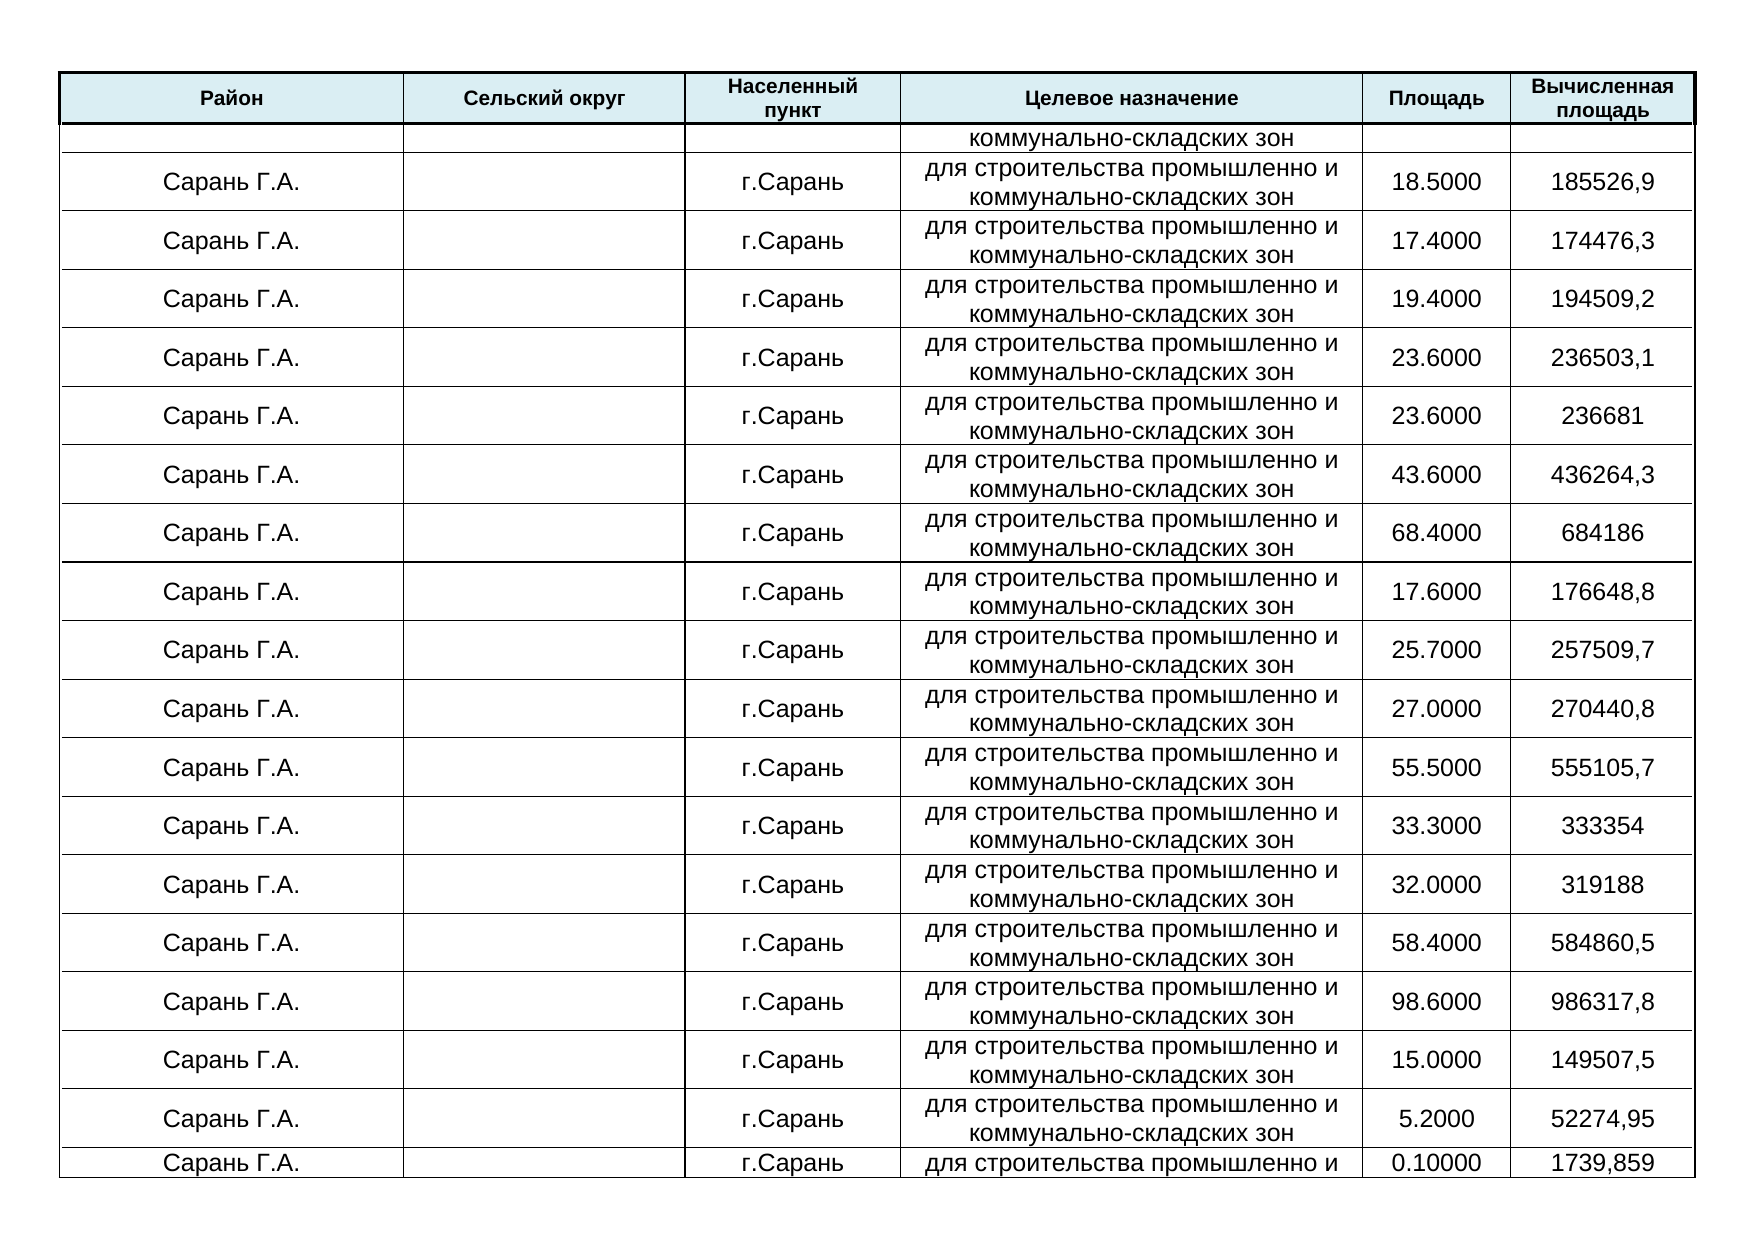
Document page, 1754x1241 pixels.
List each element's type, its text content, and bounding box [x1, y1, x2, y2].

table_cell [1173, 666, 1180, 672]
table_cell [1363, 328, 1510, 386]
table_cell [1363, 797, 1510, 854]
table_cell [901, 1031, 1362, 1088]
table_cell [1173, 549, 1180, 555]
table_header Сельский округ [404, 74, 684, 122]
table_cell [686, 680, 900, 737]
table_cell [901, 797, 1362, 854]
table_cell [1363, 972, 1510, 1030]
table_header Целевое назначение [901, 74, 1362, 122]
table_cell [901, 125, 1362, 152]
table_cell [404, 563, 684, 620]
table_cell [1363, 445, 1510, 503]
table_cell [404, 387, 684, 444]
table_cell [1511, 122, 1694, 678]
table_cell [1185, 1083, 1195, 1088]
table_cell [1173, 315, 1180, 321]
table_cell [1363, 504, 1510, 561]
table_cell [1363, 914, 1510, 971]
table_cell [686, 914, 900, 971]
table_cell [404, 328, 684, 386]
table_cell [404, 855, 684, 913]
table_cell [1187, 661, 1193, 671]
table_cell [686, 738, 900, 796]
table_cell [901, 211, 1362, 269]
table_header Площадь [1363, 74, 1510, 122]
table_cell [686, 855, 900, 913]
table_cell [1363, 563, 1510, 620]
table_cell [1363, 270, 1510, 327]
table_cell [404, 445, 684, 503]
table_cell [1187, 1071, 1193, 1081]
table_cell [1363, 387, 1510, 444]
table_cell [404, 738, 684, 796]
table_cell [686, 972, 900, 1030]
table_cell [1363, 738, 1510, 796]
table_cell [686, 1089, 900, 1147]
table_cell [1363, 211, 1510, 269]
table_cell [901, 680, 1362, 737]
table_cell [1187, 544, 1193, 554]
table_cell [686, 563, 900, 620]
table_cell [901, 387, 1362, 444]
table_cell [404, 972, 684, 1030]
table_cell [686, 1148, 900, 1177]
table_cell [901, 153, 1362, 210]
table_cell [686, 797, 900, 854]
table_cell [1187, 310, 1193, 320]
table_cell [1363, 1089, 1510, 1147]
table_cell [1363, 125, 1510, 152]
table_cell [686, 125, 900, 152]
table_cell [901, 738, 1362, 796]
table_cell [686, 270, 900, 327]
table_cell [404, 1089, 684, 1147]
table_header Район [61, 74, 403, 122]
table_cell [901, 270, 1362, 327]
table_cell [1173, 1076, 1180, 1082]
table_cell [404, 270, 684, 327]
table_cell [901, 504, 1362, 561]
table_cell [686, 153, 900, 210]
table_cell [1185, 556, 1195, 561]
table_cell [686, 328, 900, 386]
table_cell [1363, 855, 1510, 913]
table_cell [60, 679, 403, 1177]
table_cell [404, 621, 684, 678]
table_header Вычисленная площадь [1511, 74, 1693, 122]
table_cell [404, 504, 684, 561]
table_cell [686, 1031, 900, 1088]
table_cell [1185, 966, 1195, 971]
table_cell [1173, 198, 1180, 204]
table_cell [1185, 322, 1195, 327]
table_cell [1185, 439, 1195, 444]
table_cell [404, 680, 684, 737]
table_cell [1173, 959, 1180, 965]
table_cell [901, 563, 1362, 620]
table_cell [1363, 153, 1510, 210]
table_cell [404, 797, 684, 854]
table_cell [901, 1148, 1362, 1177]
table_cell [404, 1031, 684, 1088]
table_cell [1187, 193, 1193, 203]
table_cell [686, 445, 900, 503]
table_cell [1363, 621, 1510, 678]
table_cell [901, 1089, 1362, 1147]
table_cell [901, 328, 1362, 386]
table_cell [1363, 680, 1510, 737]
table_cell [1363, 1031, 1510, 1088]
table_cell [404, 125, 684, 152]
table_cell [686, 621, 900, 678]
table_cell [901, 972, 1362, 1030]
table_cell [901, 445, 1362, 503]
table_header Населенный пункт [686, 74, 900, 122]
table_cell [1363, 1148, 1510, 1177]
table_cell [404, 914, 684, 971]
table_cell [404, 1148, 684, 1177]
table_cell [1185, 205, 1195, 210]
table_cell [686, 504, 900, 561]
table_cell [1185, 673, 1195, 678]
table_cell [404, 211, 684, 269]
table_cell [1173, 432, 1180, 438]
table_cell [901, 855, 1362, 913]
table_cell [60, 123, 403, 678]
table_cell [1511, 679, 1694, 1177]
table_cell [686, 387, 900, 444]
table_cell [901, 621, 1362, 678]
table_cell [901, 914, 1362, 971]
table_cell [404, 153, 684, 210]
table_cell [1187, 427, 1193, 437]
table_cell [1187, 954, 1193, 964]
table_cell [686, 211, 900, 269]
